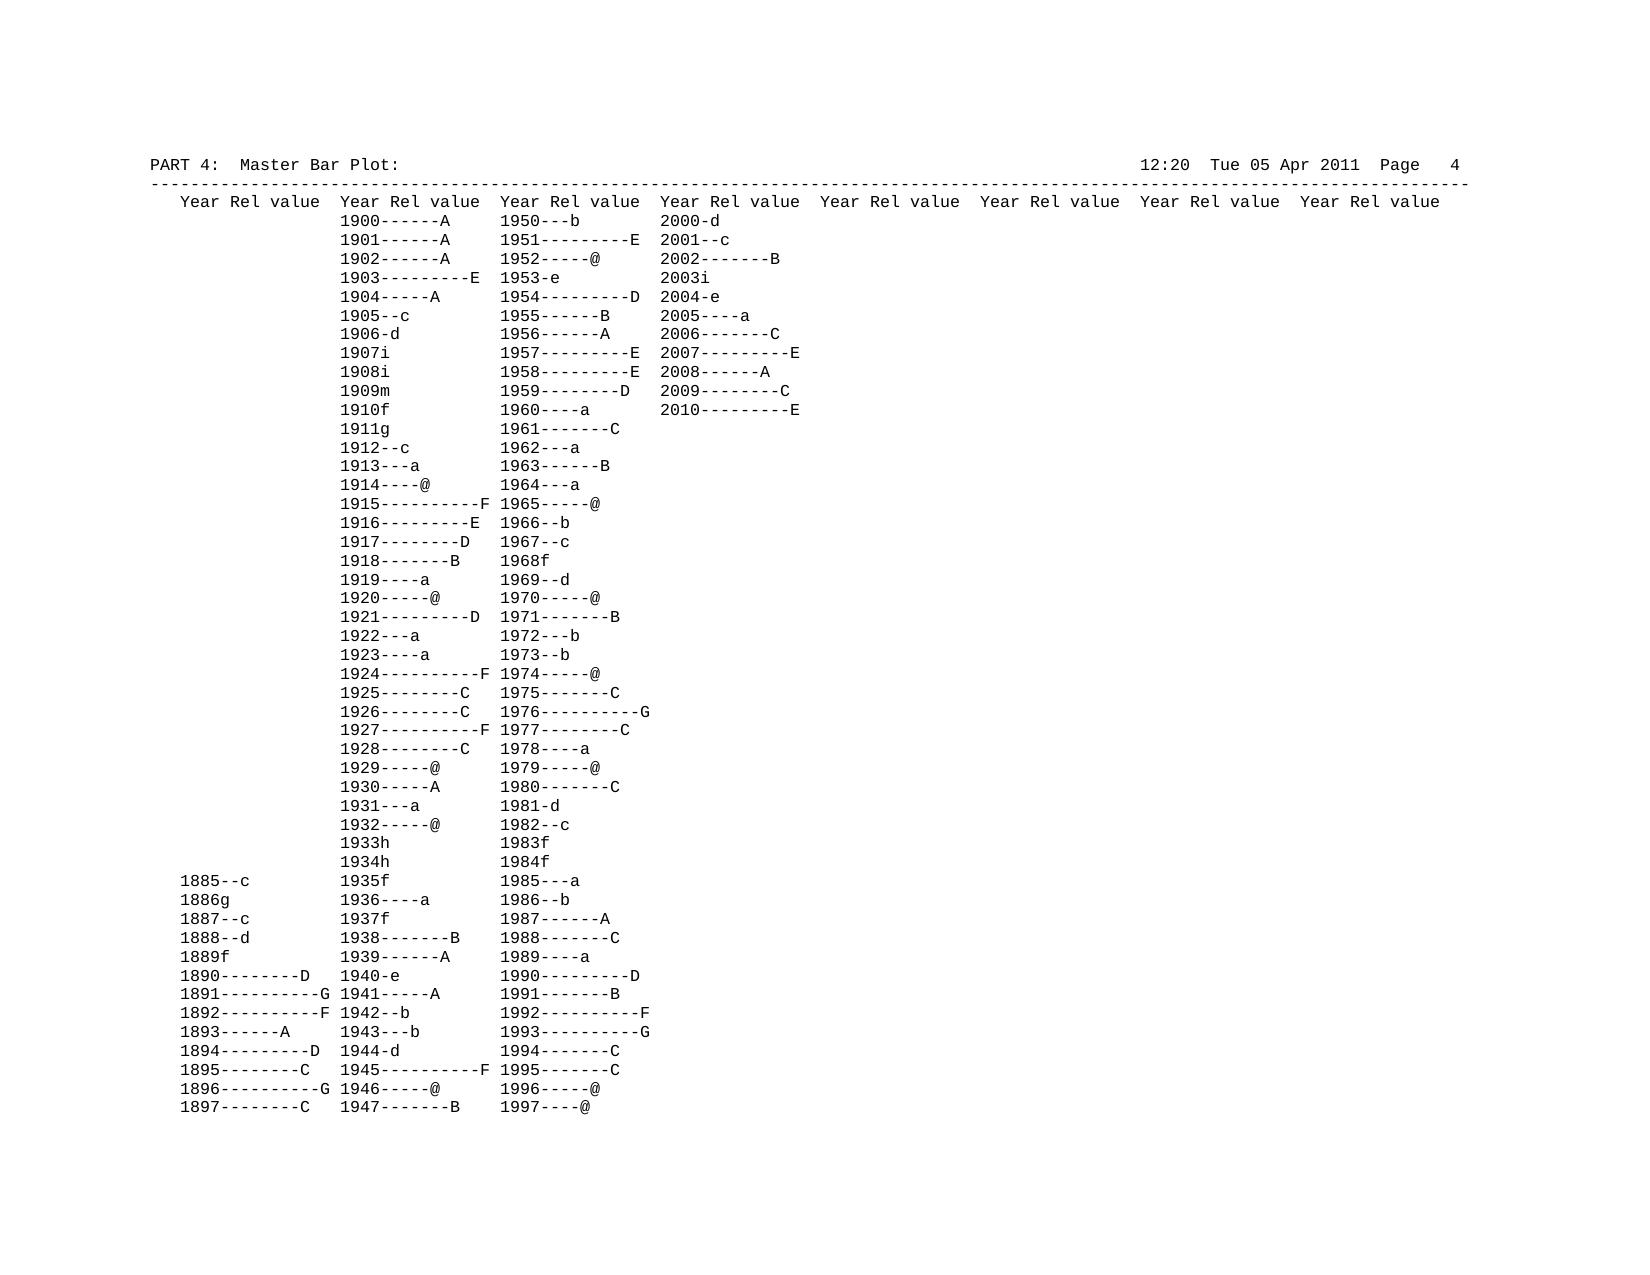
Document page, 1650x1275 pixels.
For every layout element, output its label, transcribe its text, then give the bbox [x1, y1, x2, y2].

text 1893------A 1943---b 1993----------G [150, 1024, 1500, 1042]
text 1912--c 1962---a [150, 439, 1500, 458]
text 1907i 1957---------E 2007---------E [150, 345, 1500, 364]
text 1887--c 1937f 1987------A [150, 911, 1500, 929]
text 1914----@ 1964---a [150, 477, 1500, 496]
text 1908i 1958---------E 2008------A [150, 364, 1500, 383]
text 1894---------D 1944-d 1994-------C [150, 1042, 1500, 1061]
text 1903---------E 1953-e 2003i [150, 269, 1500, 288]
text PART 4: Master Bar Plot: 12:20 Tue 05 Apr 2011 Page 4 [150, 156, 1500, 175]
text 1933h 1983f [150, 835, 1500, 854]
text 1916---------E 1966--b [150, 514, 1500, 533]
text 1931---a 1981-d [150, 797, 1500, 816]
text 1902------A 1952-----@ 2002-------B [150, 251, 1500, 269]
text 1890--------D 1940-e 1990---------D [150, 967, 1500, 986]
text 1922---a 1972---b [150, 628, 1500, 647]
text 1915----------F 1965-----@ [150, 496, 1500, 514]
text 1885--c 1935f 1985---a [150, 873, 1500, 892]
text 1913---a 1963------B [150, 458, 1500, 477]
text 1901------A 1951---------E 2001--c [150, 232, 1500, 251]
text 1926--------C 1976----------G [150, 703, 1500, 722]
text 1906-d 1956------A 2006-------C [150, 326, 1500, 345]
text 1897--------C 1947-------B 1997----@ [150, 1099, 1500, 1118]
text 1900------A 1950---b 2000-d [150, 213, 1500, 232]
text 1924----------F 1974-----@ [150, 665, 1500, 684]
text 1895--------C 1945----------F 1995-------C [150, 1061, 1500, 1080]
text 1919----a 1969--d [150, 571, 1500, 590]
text 1905--c 1955------B 2005----a [150, 307, 1500, 326]
text 1920-----@ 1970-----@ [150, 590, 1500, 609]
text 1925--------C 1975-------C [150, 684, 1500, 703]
text 1896----------G 1946-----@ 1996-----@ [150, 1080, 1500, 1099]
text 1923----a 1973--b [150, 647, 1500, 665]
text 1904-----A 1954---------D 2004-e [150, 288, 1500, 307]
text 1911g 1961-------C [150, 420, 1500, 439]
text 1892----------F 1942--b 1992----------F [150, 1005, 1500, 1024]
text 1918-------B 1968f [150, 552, 1500, 571]
text 1909m 1959--------D 2009--------C [150, 383, 1500, 401]
text 1889f 1939------A 1989----a [150, 948, 1500, 967]
text 1934h 1984f [150, 854, 1500, 873]
text 1928--------C 1978----a [150, 741, 1500, 760]
text 1891----------G 1941-----A 1991-------B [150, 986, 1500, 1005]
text 1927----------F 1977--------C [150, 722, 1500, 741]
text 1886g 1936----a 1986--b [150, 892, 1500, 911]
text Year Rel value Year Rel value Year Rel value Year Rel value Year Rel value Year Rel value Year Rel value Year Rel value [150, 194, 1500, 213]
text 1930-----A 1980-------C [150, 778, 1500, 797]
text 1910f 1960----a 2010---------E [150, 401, 1500, 420]
text 1888--d 1938-------B 1988-------C [150, 929, 1500, 948]
text 1932-----@ 1982--c [150, 816, 1500, 835]
text 1917--------D 1967--c [150, 533, 1500, 552]
text ------------------------------------------------------------------------------------------------------------------------------------ [150, 175, 1500, 194]
text 1929-----@ 1979-----@ [150, 760, 1500, 778]
text 1921---------D 1971-------B [150, 609, 1500, 628]
